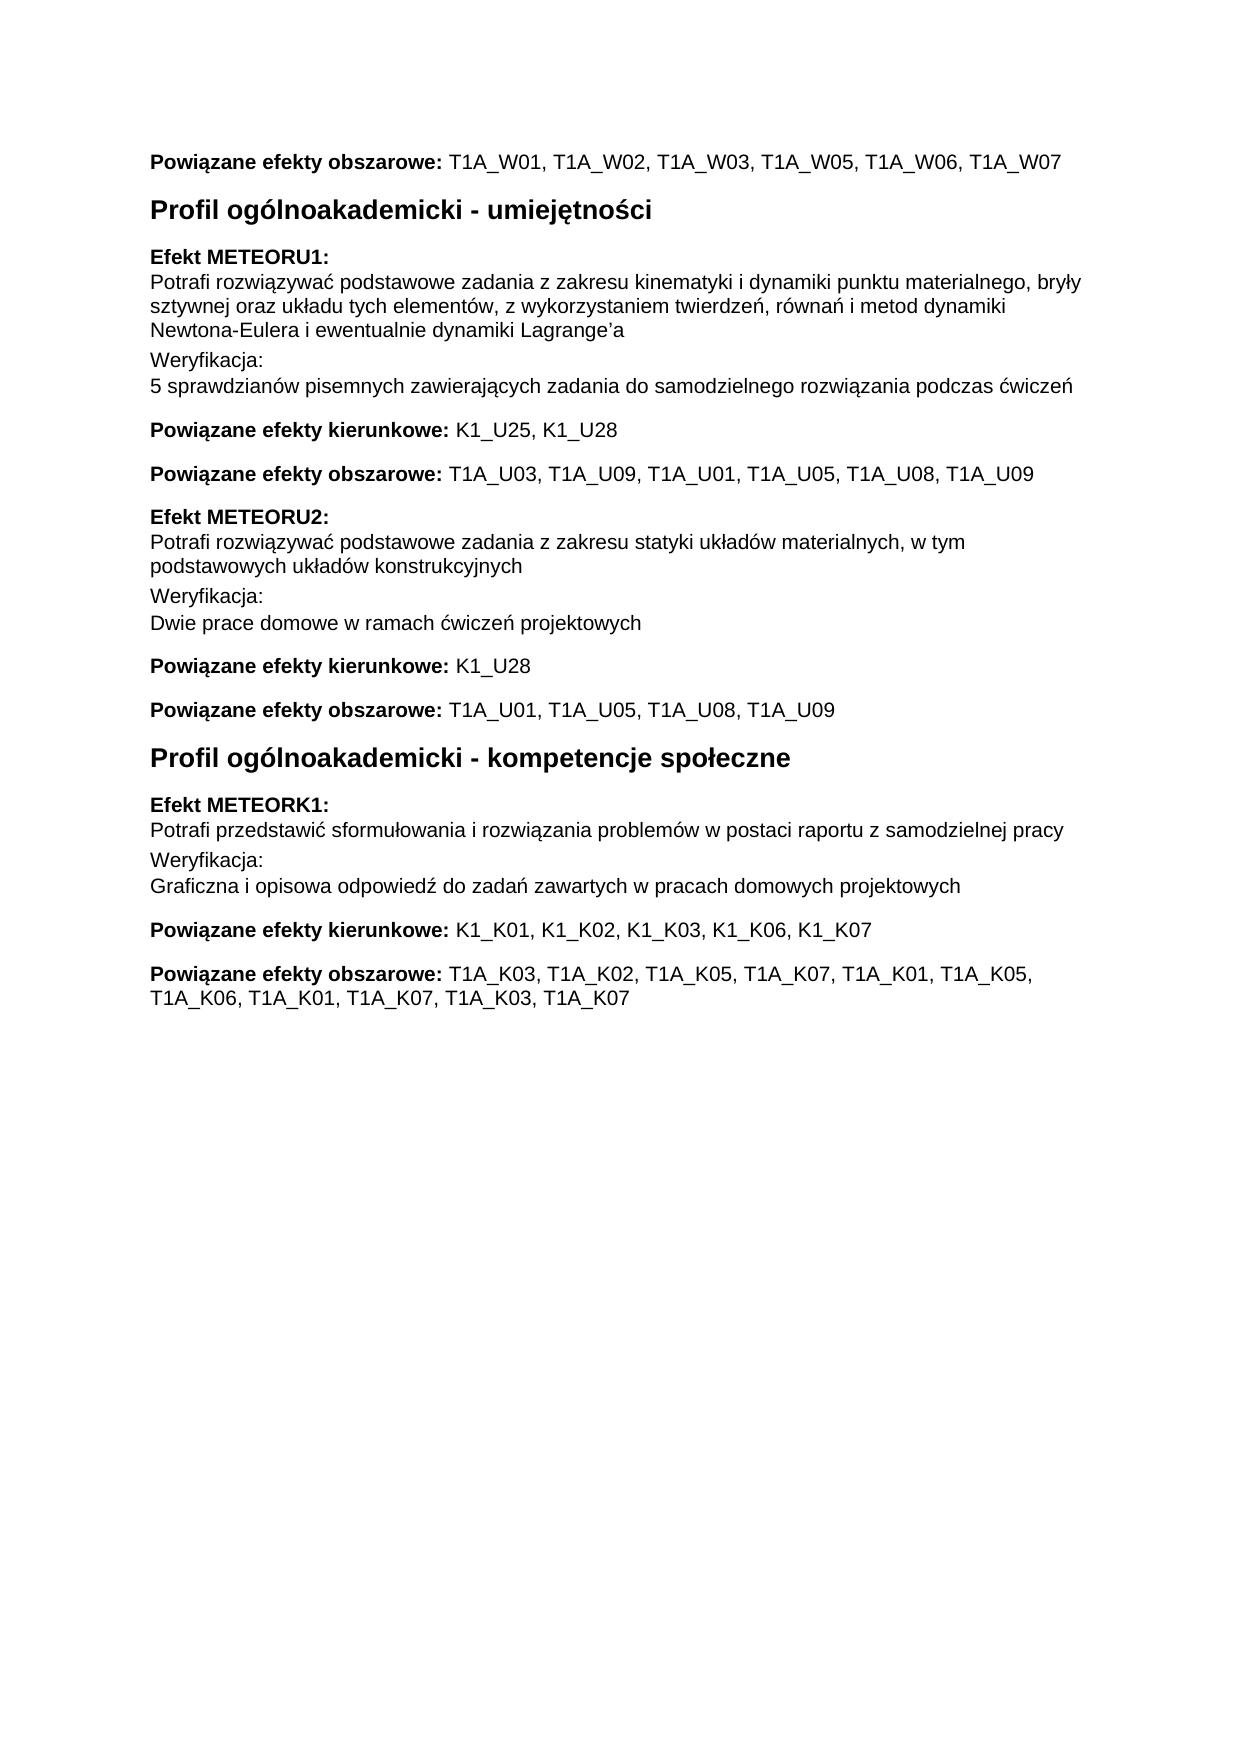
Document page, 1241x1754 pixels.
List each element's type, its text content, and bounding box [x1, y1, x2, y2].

text Efekt METEORK1: [150, 793, 1090, 817]
subtitle Profil ogólnoakademicki - kompetencje społeczne [150, 742, 1090, 773]
text Potrafi rozwiązywać podstawowe zadania z zakresu statyki układów materialnych, w tym podstawowych układów konstrukcyjnych [150, 530, 1090, 578]
text Powiązane efekty obszarowe: T1A_W01, T1A_W02, T1A_W03, T1A_W05, T1A_W06, T1A_W07 [150, 150, 1090, 174]
text Weryfikacja: [150, 348, 1090, 372]
text Powiązane efekty obszarowe: T1A_U03, T1A_U09, T1A_U01, T1A_U05, T1A_U08, T1A_U09 [150, 461, 1090, 485]
text Potrafi rozwiązywać podstawowe zadania z zakresu kinematyki i dynamiki punktu materialnego, bryły sztywnej oraz układu tych elementów, z wykorzystaniem twierdzeń, równań i metod dynamiki Newtona-Eulera i ewentualnie dynamiki Lagrange’a [150, 270, 1090, 342]
text 5 sprawdzianów pisemnych zawierających zadania do samodzielnego rozwiązania podczas ćwiczeń [150, 374, 1090, 398]
text Powiązane efekty kierunkowe: K1_K01, K1_K02, K1_K03, K1_K06, K1_K07 [150, 918, 1090, 942]
subtitle Profil ogólnoakademicki - umiejętności [150, 194, 1090, 225]
text Efekt METEORU2: [150, 505, 1090, 529]
text Graficzna i opisowa odpowiedź do zadań zawartych w pracach domowych projektowych [150, 874, 1090, 898]
text Powiązane efekty kierunkowe: K1_U25, K1_U28 [150, 418, 1090, 442]
text Weryfikacja: [150, 848, 1090, 872]
text Powiązane efekty kierunkowe: K1_U28 [150, 654, 1090, 678]
text Powiązane efekty obszarowe: T1A_K03, T1A_K02, T1A_K05, T1A_K07, T1A_K01, T1A_K05, T1A_K06, T1A_K01, T1A_K07, T1A_K03, T1A_K07 [150, 961, 1090, 1009]
text Potrafi przedstawić sformułowania i rozwiązania problemów w postaci raportu z samodzielnej pracy [150, 818, 1090, 842]
text Dwie prace domowe w ramach ćwiczeń projektowych [150, 610, 1090, 634]
text Weryfikacja: [150, 584, 1090, 608]
text Powiązane efekty obszarowe: T1A_U01, T1A_U05, T1A_U08, T1A_U09 [150, 698, 1090, 722]
text Efekt METEORU1: [150, 245, 1090, 269]
